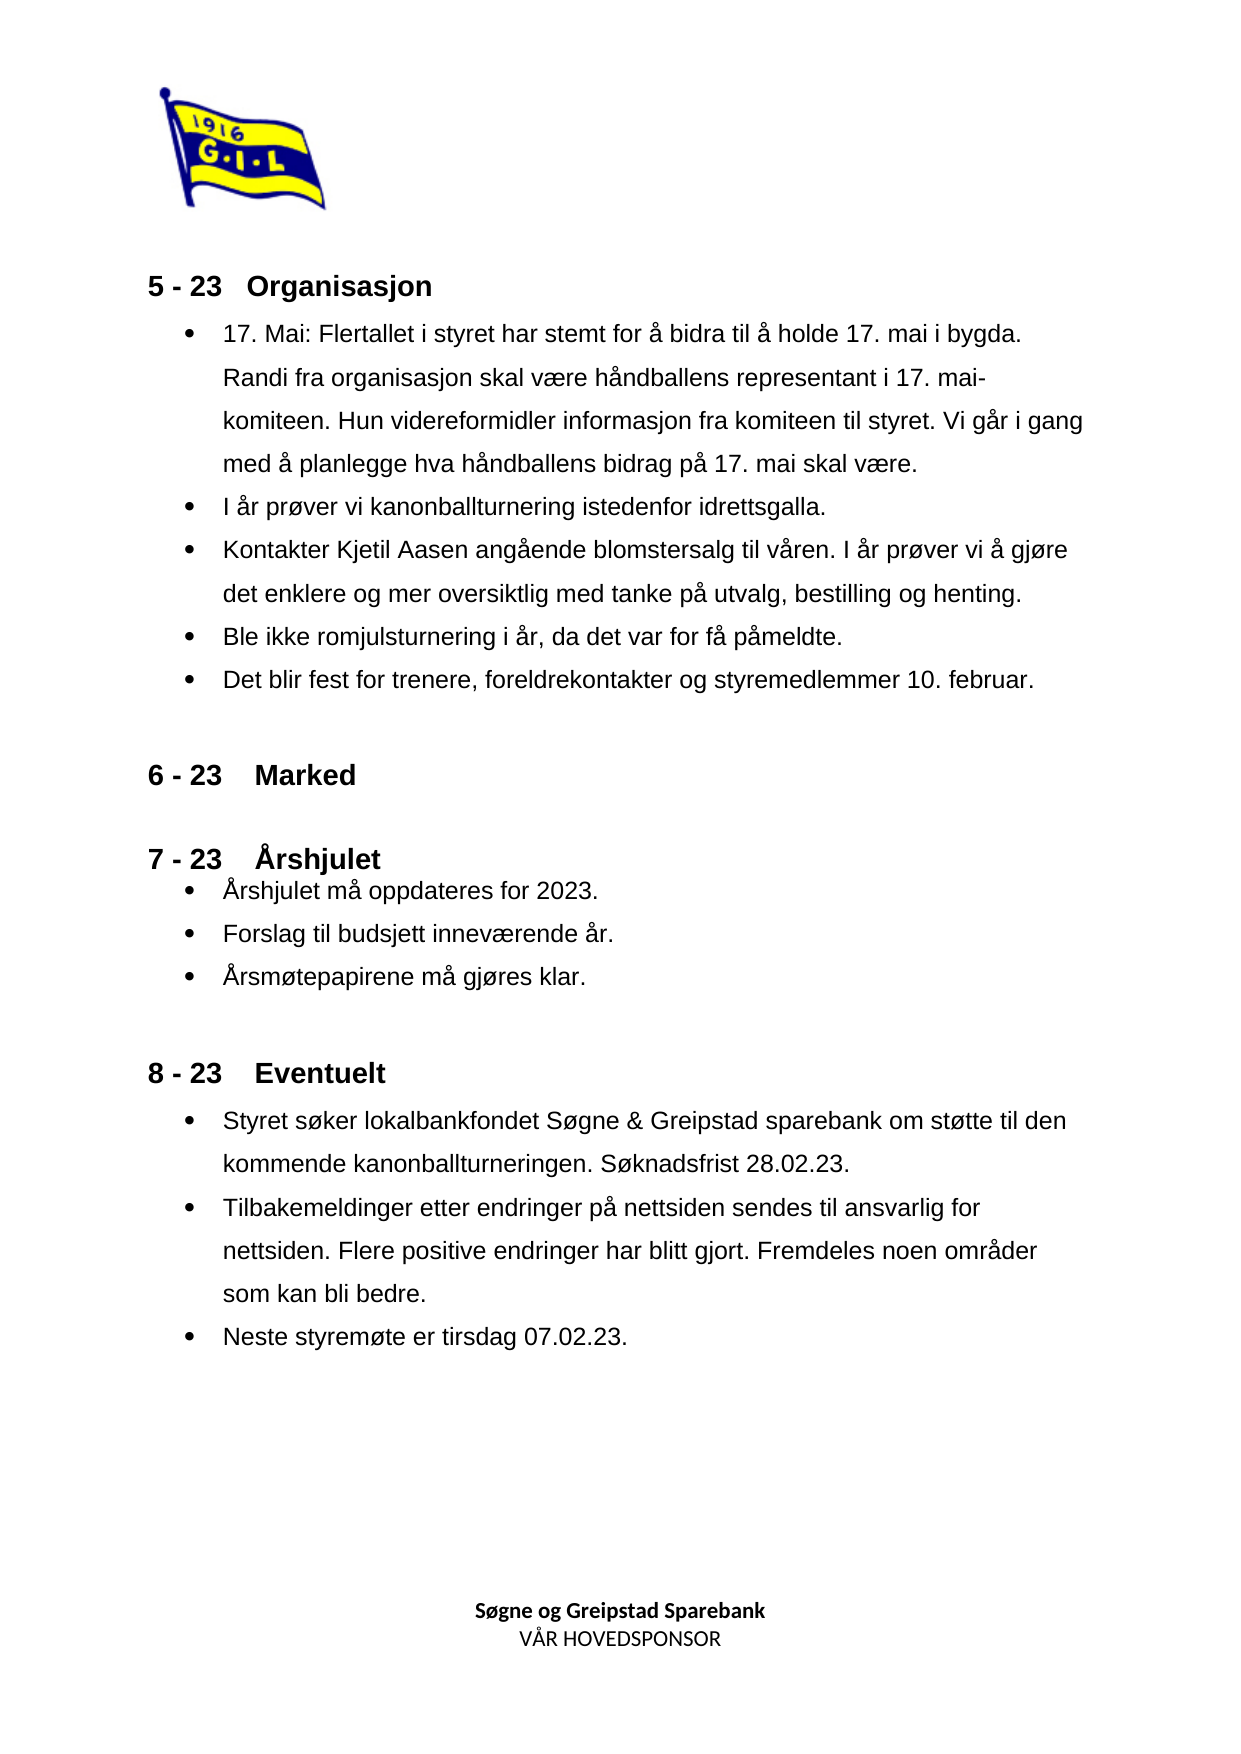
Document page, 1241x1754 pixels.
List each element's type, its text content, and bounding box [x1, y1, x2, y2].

list Det blir fest for trenere, foreldrekontakter og styremedlemmer 10. februar. [185, 665, 1093, 694]
list I år prøver vi kanonballturnering istedenfor idrettsgalla. [185, 492, 1093, 521]
list 17. Mai: Flertallet i styret har stemt for å bidra til å holde 17. mai i bygda. Randi fra organisasjon skal være håndballens representant i 17. mai-komiteen. Hun videreformidler informasjon fra komiteen til styret. Vi går i gang med å planlegge hva håndballens bidrag på 17. mai skal være. [185, 319, 1093, 478]
text 5 - 23 Organisasjon [148, 269, 1093, 303]
list Tilbakemeldinger etter endringer på nettsiden sendes til ansvarlig for nettsiden. Flere positive endringer har blitt gjort. Fremdeles noen områder som kan bli bedre. [185, 1192, 1093, 1308]
list Ble ikke romjulsturnering i år, da det var for få påmeldte. [185, 622, 1093, 651]
list Årshjulet må oppdateres for 2023. [185, 876, 1093, 905]
list Årsmøtepapirene må gjøres klar. [185, 962, 1093, 991]
list Kontakter Kjetil Aasen angående blomstersalg til våren. I år prøver vi å gjøre det enklere og mer oversiktlig med tanke på utvalg, bestilling og henting. [185, 535, 1093, 607]
picture [147, 73, 340, 219]
text 6 - 23 Marked [148, 758, 1093, 792]
text 8 - 23 Eventuelt [148, 1056, 1093, 1089]
list Styret søker lokalbankfondet Søgne & Greipstad sparebank om støtte til den kommende kanonballturneringen. Søknadsfrist 28.02.23. [185, 1106, 1093, 1178]
text 7 - 23 Årshjulet [148, 842, 1093, 876]
list Forslag til budsjett inneværende år. [185, 919, 1093, 948]
list Neste styremøte er tirsdag 07.02.23. [185, 1322, 1093, 1351]
